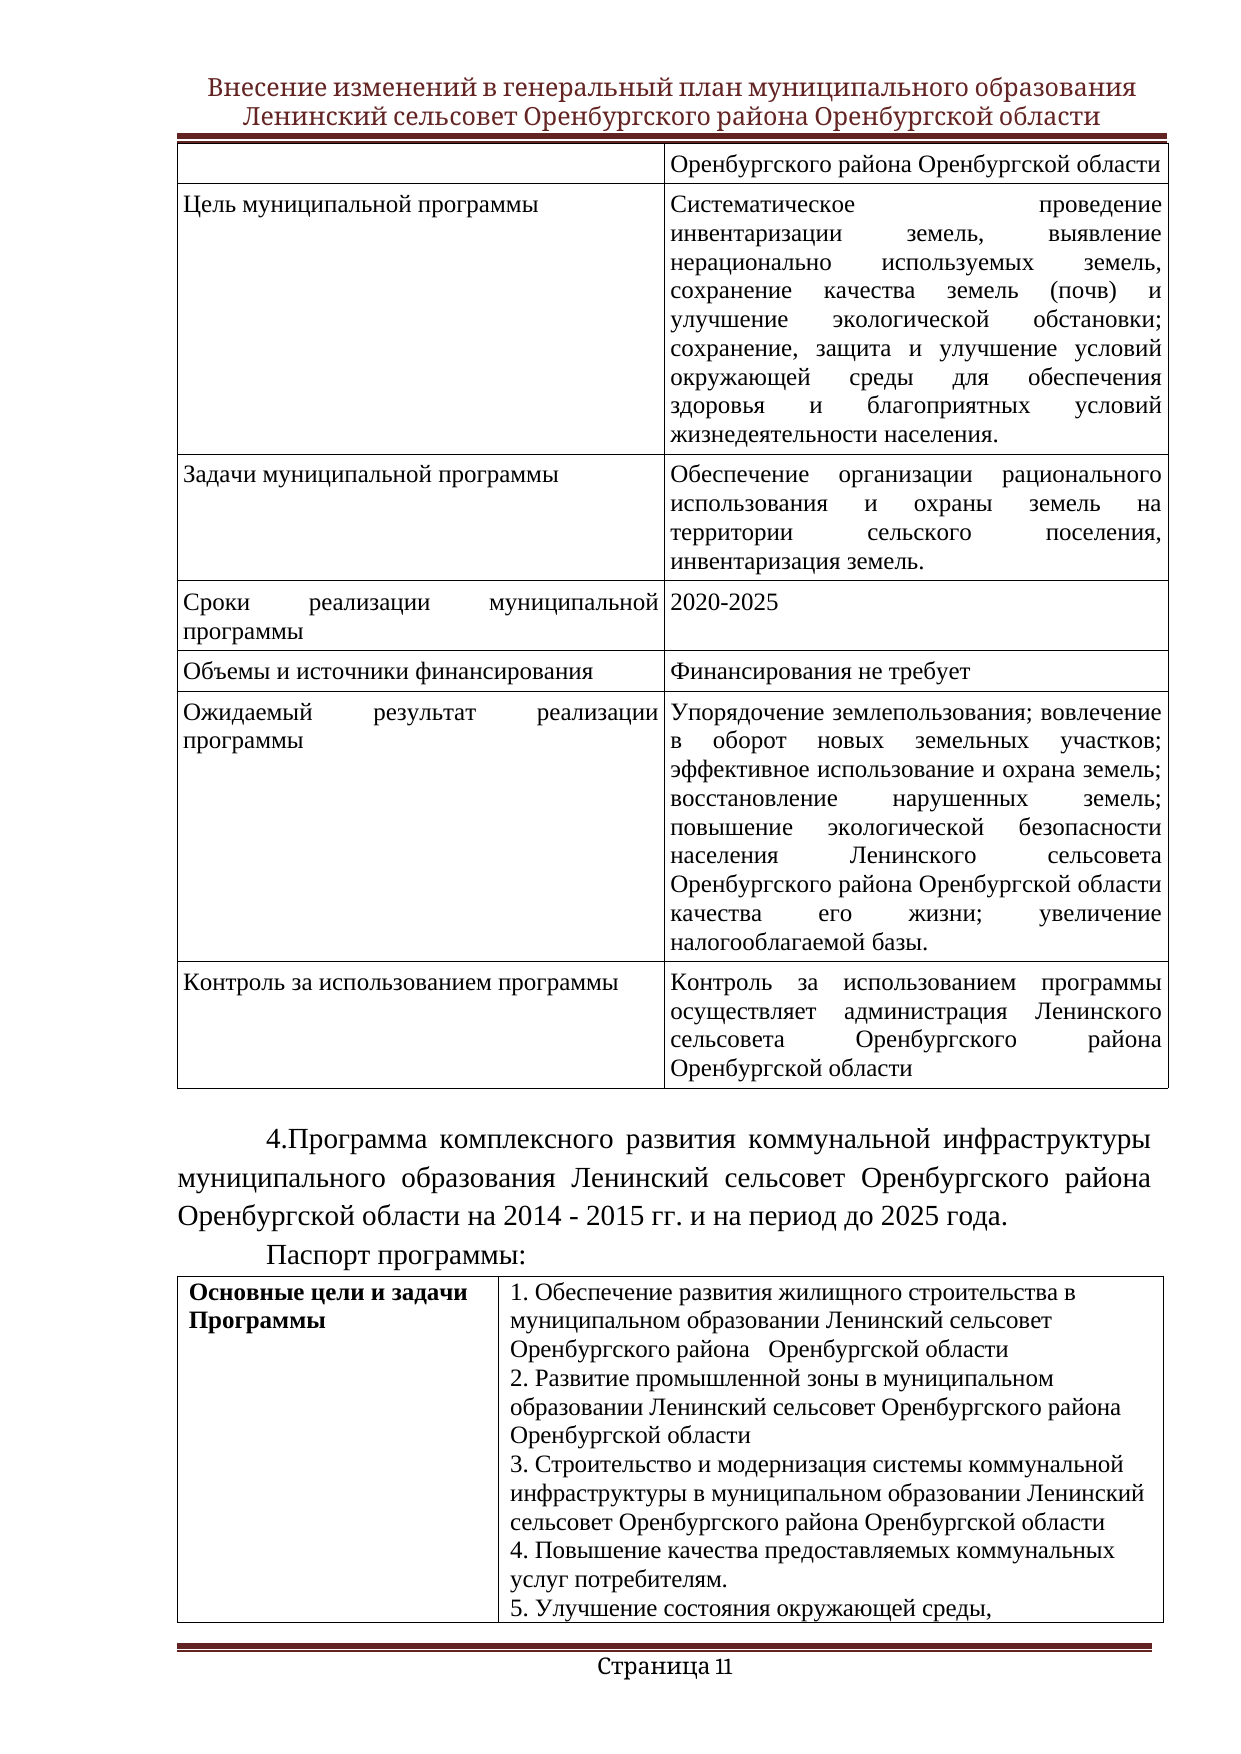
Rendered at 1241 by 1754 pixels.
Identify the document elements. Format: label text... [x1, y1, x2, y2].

table_cell Систематическое проведение инвентаризации земель, выявление нерационально используемых земель, сохранение качества земель (почв) и улучшение экологической обстановки; сохранение, защита и улучшение условий окружающей среды для обеспечения здоровья и благоприятных условий жизнедеятельности населения. [665, 184, 1168, 453]
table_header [499, 1277, 1163, 1622]
table_cell Задачи муниципальной программы [178, 455, 664, 580]
table_cell Упорядочение землепользования; вовлечение в оборот новых земельных участков; эффективное использование и охрана земель; восстановление нарушенных земель; повышение экологической безопасности населения Ленинского сельсовета Оренбургского района Оренбургской области качества его жизни; увеличение налогооблагаемой базы. [665, 692, 1168, 961]
table_cell Цель муниципальной программы [178, 184, 664, 453]
table_cell Сроки реализации муниципальной программы [178, 581, 664, 650]
text Паспорт программы: [177, 1237, 1152, 1271]
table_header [178, 1277, 498, 1622]
table_cell Ожидаемый результат реализации программы [178, 692, 664, 961]
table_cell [178, 144, 664, 183]
table_cell Контроль за использованием программы [178, 962, 664, 1088]
text 4.Программа комплексного развития коммунальной инфраструктуры муниципального образования Ленинский сельсовет Оренбургского района Оренбургской области на 2014 - 2015 гг. и на период до 2025 года. [177, 1121, 1152, 1232]
table_cell Объемы и источники финансирования [178, 651, 664, 691]
table_cell Финансирования не требует [665, 651, 1168, 691]
table_cell Обеспечение организации рационального использования и охраны земель на территории сельского поселения, инвентаризация земель. [665, 455, 1168, 580]
table_cell 2020-2025 [665, 581, 1168, 650]
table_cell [665, 144, 1168, 183]
table_cell Контроль за использованием программы осуществляет администрация Ленинского сельсовета Оренбургского района Оренбургской области [665, 962, 1168, 1088]
